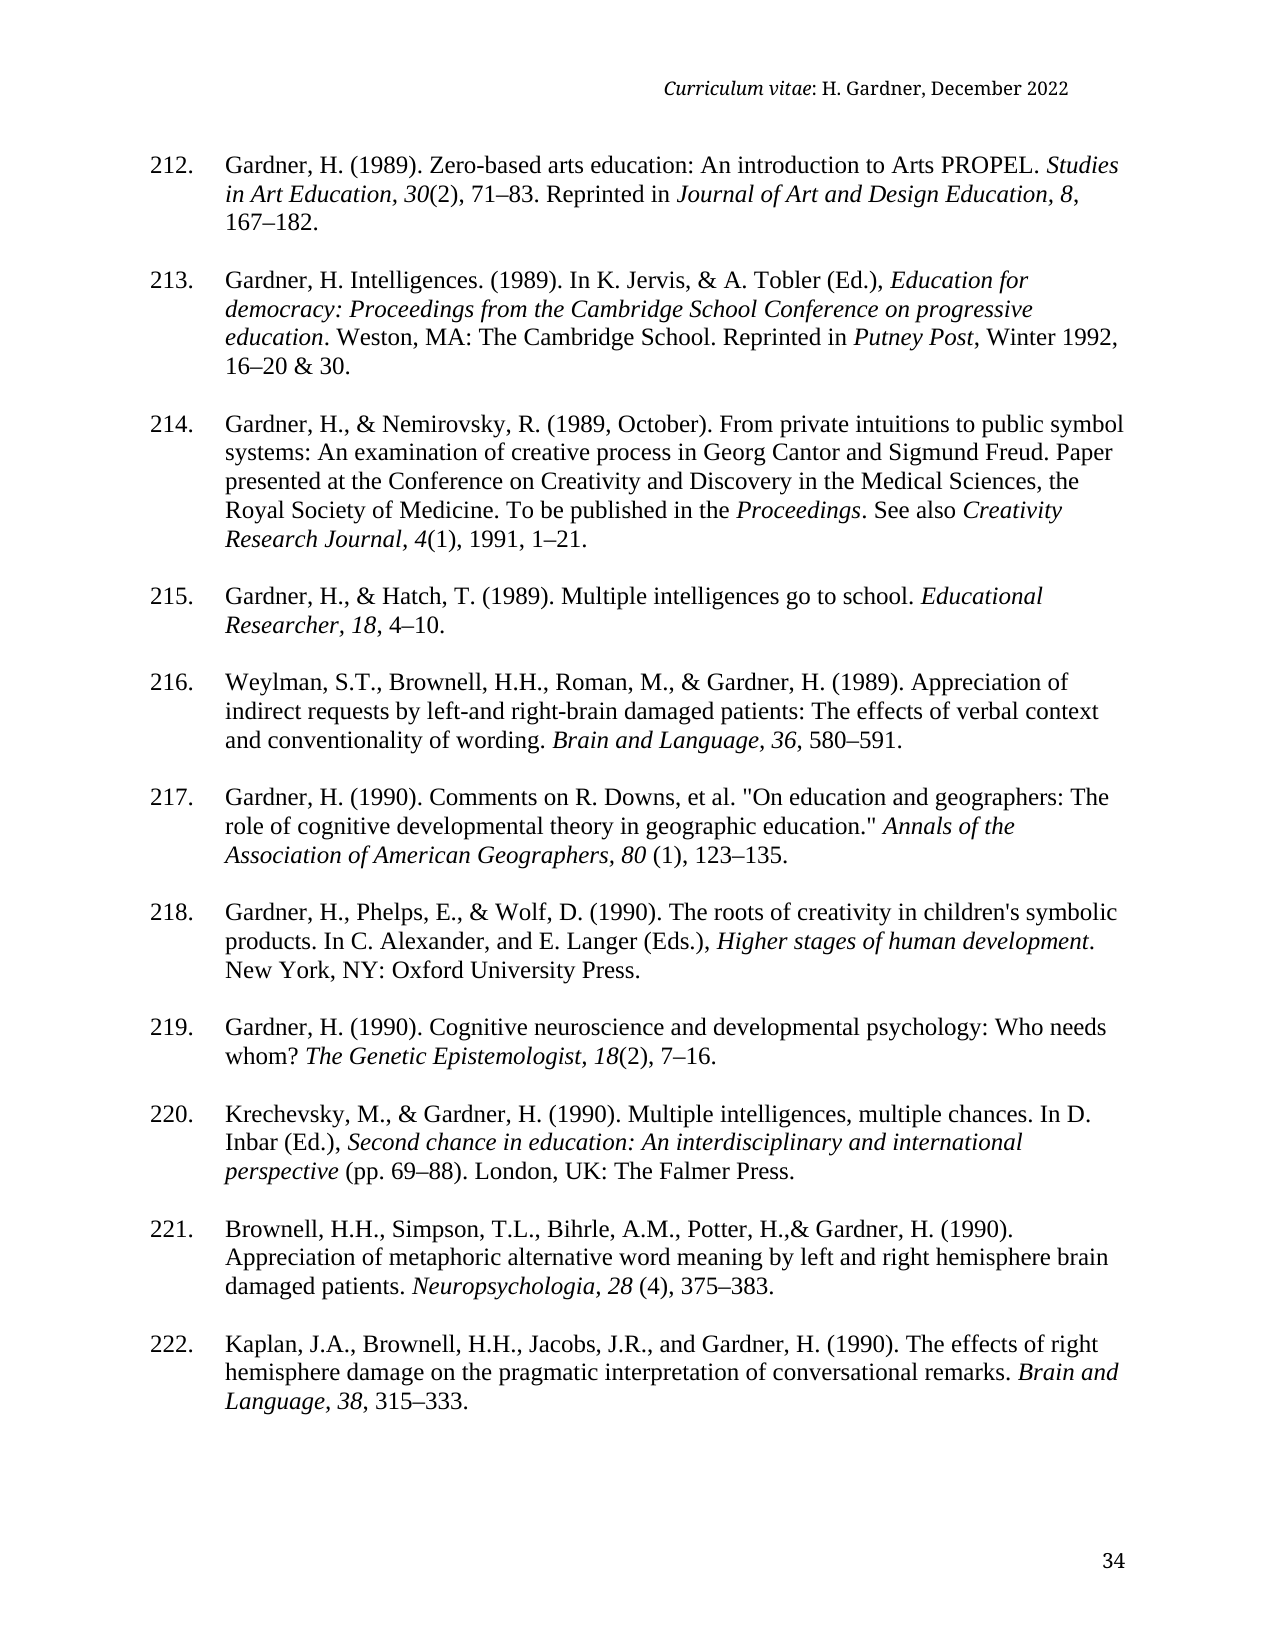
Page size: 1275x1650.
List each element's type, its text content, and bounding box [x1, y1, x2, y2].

list Gardner, H., & Nemirovsky, R. (1989, October). From private intuitions to public symbol systems: An examination of creative process in Georg Cantor and Sigmund Freud. Paper presented at the Conference on Creativity and Discovery in the Medical Sciences, the Royal Society of Medicine. To be published in the Proceedings. See also Creativity Research Journal, 4(1), 1991, 1–21. [150, 409, 1125, 552]
list Gardner, H. (1990). Comments on R. Downs, et al. "On education and geographers: The role of cognitive developmental theory in geographic education." Annals of the Association of American Geographers, 80 (1), 123–135. [150, 782, 1125, 869]
list Gardner, H., & Hatch, T. (1989). Multiple intelligences go to school. Educational Researcher, 18, 4–10. [150, 581, 1125, 639]
list Brownell, H.H., Simpson, T.L., Bihrle, A.M., Potter, H.,& Gardner, H. (1990). Appreciation of metaphoric alternative word meaning by left and right hemisphere brain damaged patients. Neuropsychologia, 28 (4), 375–383. [150, 1214, 1125, 1300]
list Gardner, H. (1990). Cognitive neuroscience and developmental psychology: Who needs whom? The Genetic Epistemologist, 18(2), 7–16. [150, 1012, 1125, 1070]
list Weylman, S.T., Brownell, H.H., Roman, M., & Gardner, H. (1989). Appreciation of indirect requests by left-and right-brain damaged patients: The effects of verbal context and conventionality of wording. Brain and Language, 36, 580–591. [150, 667, 1125, 754]
list Krechevsky, M., & Gardner, H. (1990). Multiple intelligences, multiple chances. In D. Inbar (Ed.), Second chance in education: An interdisciplinary and international perspective (pp. 69–88). London, UK: The Falmer Press. [150, 1099, 1125, 1185]
list Gardner, H., Phelps, E., & Wolf, D. (1990). The roots of creativity in children's symbolic products. In C. Alexander, and E. Langer (Eds.), Higher stages of human development. New York, NY: Oxford University Press. [150, 897, 1125, 984]
list Gardner, H. Intelligences. (1989). In K. Jervis, & A. Tobler (Ed.), Education for democracy: Proceedings from the Cambridge School Conference on progressive education. Weston, MA: The Cambridge School. Reprinted in Putney Post, Winter 1992, 16–20 & 30. [150, 265, 1125, 380]
list Kaplan, J.A., Brownell, H.H., Jacobs, J.R., and Gardner, H. (1990). The effects of right hemisphere damage on the pragmatic interpretation of conversational remarks. Brain and Language, 38, 315–333. [150, 1329, 1125, 1415]
list Gardner, H. (1989). Zero-based arts education: An introduction to Arts PROPEL. Studies in Art Education, 30(2), 71–83. Reprinted in Journal of Art and Design Education, 8, 167–182. [150, 150, 1125, 236]
